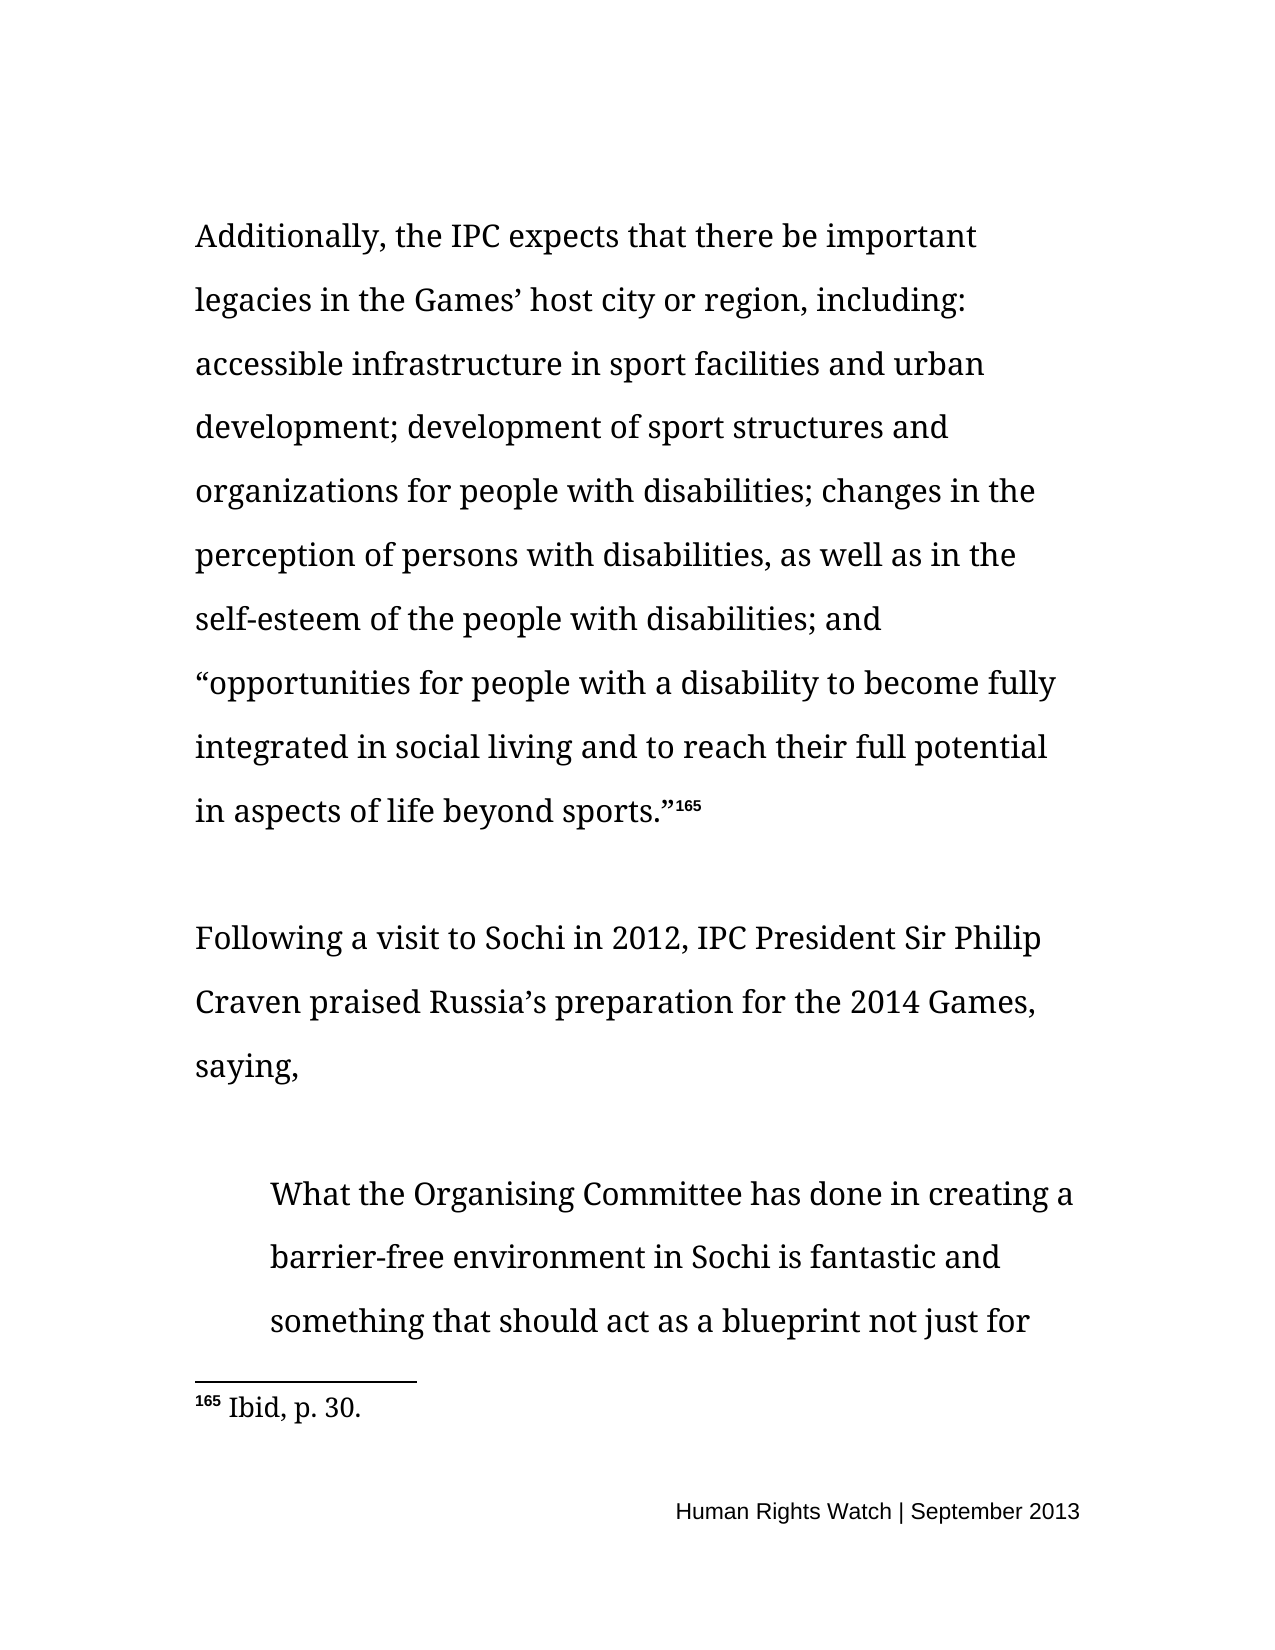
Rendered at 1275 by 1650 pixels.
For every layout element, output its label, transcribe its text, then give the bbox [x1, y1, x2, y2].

text Following a visit to Sochi in 2012, IPC President Sir Philip Craven praised Russia’s preparation for the 2014 Games, saying, [195, 916, 1080, 1087]
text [270, 1172, 1080, 1342]
text Additionally, the IPC expects that there be important legacies in the Games’ host city or region, including: accessible infrastructure in sport facilities and urban development; development of sport structures and organizations for people with disabilities; changes in the perception of persons with disabilities, as well as in the self-esteem of the people with disabilities; and “opportunities for people with a disability to become fully integrated in social living and to reach their full potential in aspects of life beyond sports.” [195, 214, 1080, 831]
